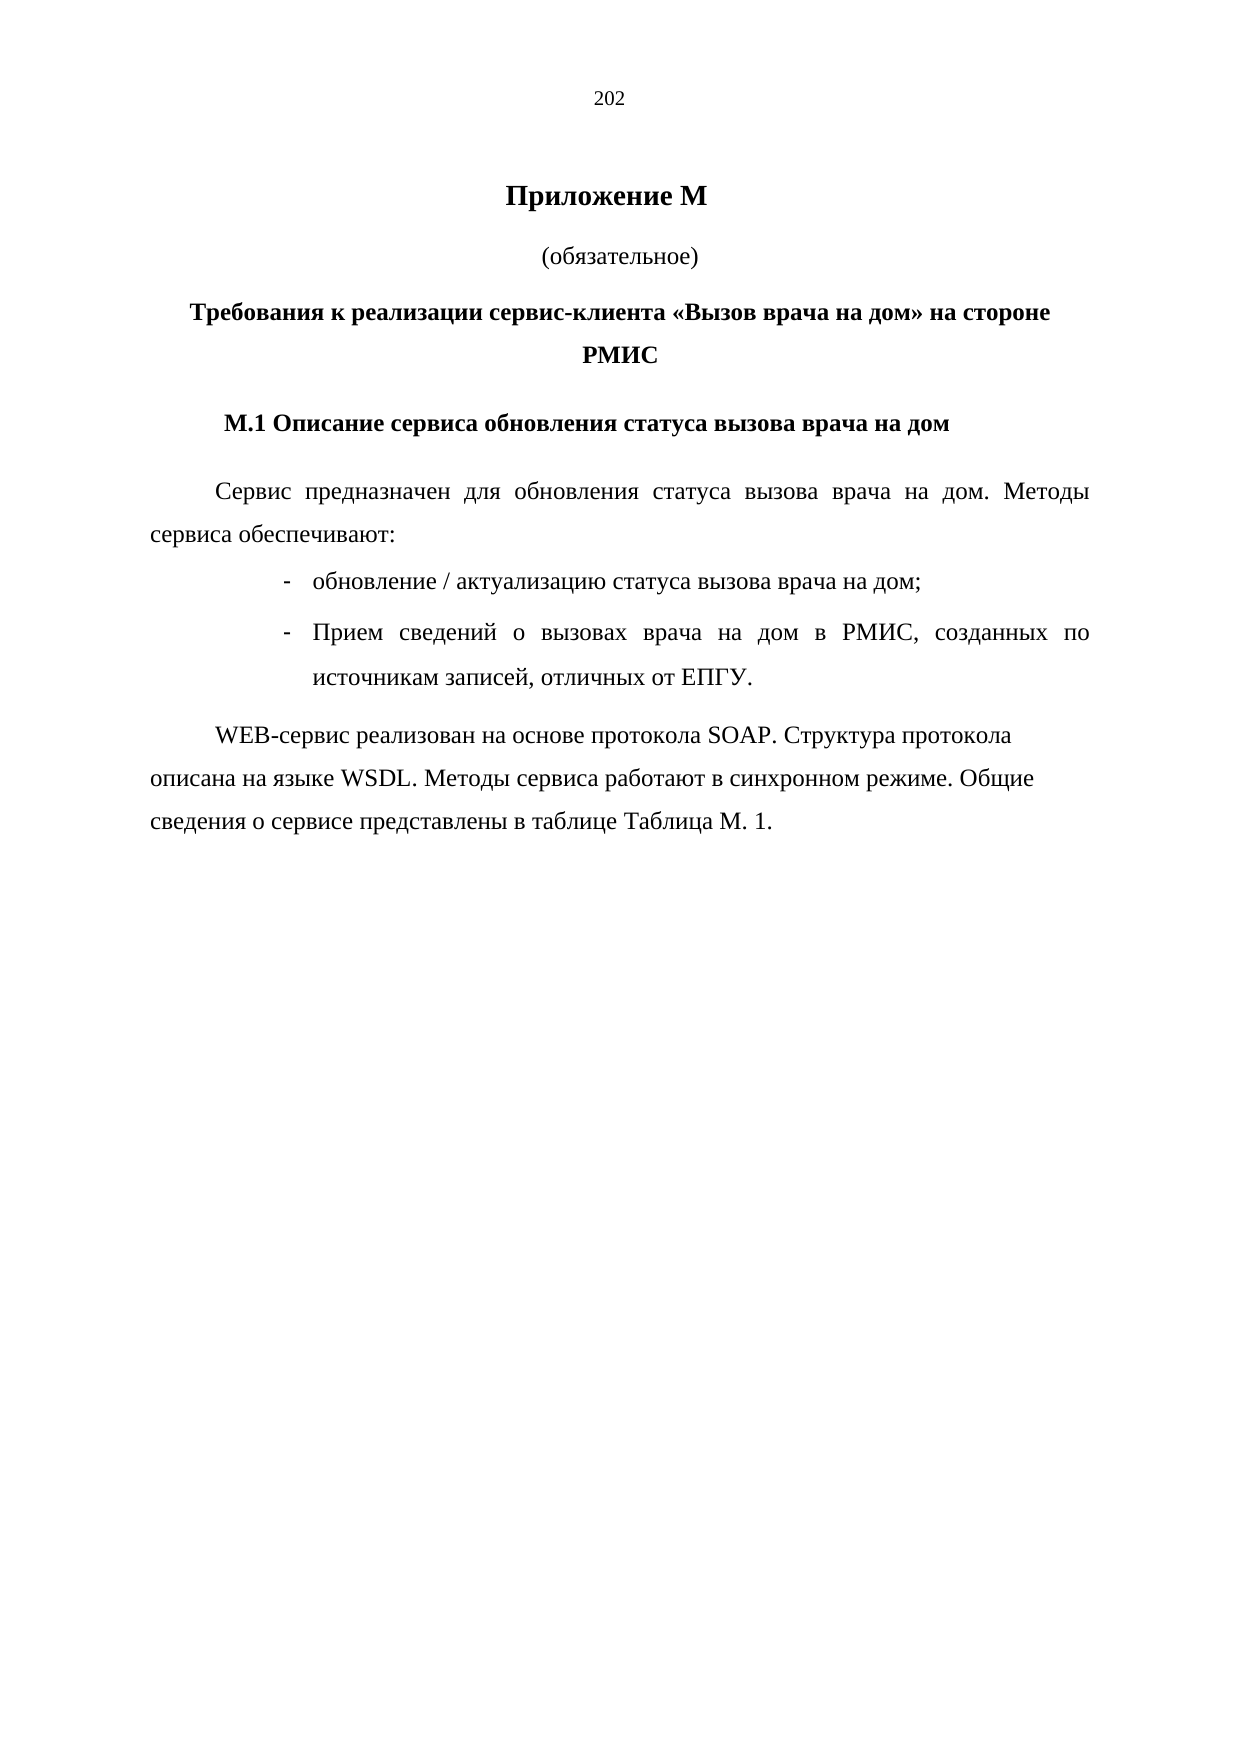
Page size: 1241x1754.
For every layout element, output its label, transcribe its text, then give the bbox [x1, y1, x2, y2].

text Требования к реализации сервис-клиента «Вызов врача на дом» на стороне РМИС [150, 297, 1090, 369]
text Описание сервиса обновления статуса вызова врача на дом [224, 408, 1090, 437]
text WEB-сервис реализован на основе протокола SOAP. Структура протокола описана на языке WSDL. Методы сервиса работают в синхронном режиме. Общие сведения о сервисе представлены в таблице Таблица М. 1. [150, 720, 1090, 835]
text Сервис предназначен для обновления статуса вызова врача на дом. Методы сервиса обеспечивают: [150, 476, 1090, 548]
text (обязательное) [150, 241, 1090, 270]
list обновление / актуализацию статуса вызова врача на дом; [283, 562, 1090, 597]
list Прием сведений о вызовах врача на дом в РМИС, созданных по источникам записей, отличных от ЕПГУ. [283, 613, 1090, 691]
